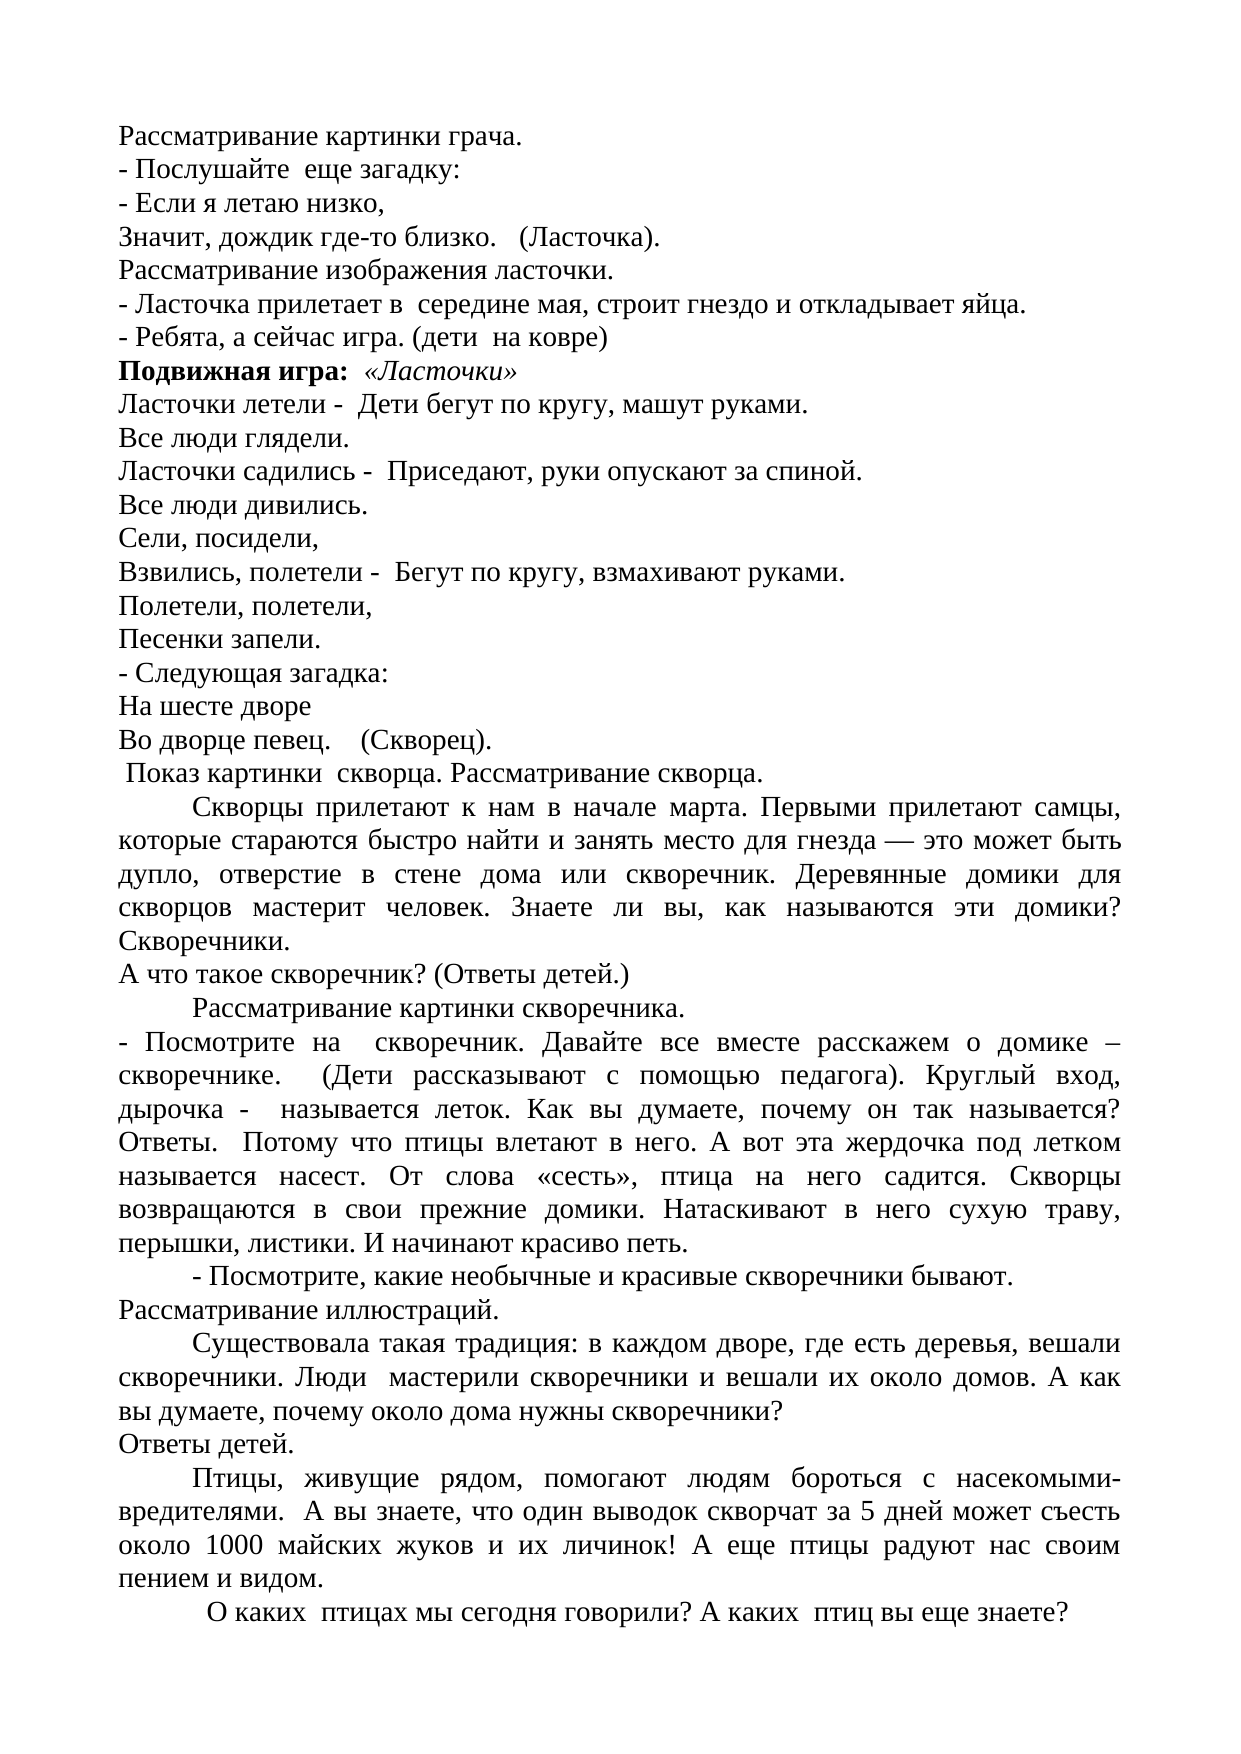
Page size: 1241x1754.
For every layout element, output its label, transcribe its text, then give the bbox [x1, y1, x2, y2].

text Подвижная игра: «Ласточки» [118, 353, 1122, 386]
text - Следующая загадка: [118, 655, 1122, 688]
text О каких птицах мы сегодня говорили? А каких птиц вы еще знаете? [118, 1594, 1122, 1627]
text На шесте дворе [118, 688, 1122, 722]
text Полетели, полетели, [118, 588, 1122, 621]
text Рассматривание картинки грача. [118, 118, 1122, 152]
text Рассматривание иллюстраций. [118, 1292, 1122, 1326]
text - Посмотрите на скворечник. Давайте все вместе расскажем о домике – скворечнике. (Дети рассказывают с помощью педагога). Круглый вход, дырочка - называется леток. Как вы думаете, почему он так называется? Ответы. Потому что птицы влетают в него. А вот эта жердочка под летком называется насест. От слова «сесть», птица на него садится. Скворцы возвращаются в свои прежние домики. Натаскивают в него сухую траву, перышки, листики. И начинают красиво петь. [118, 1024, 1122, 1258]
text Ласточки садились - Приседают, руки опускают за спиной. [118, 453, 1122, 487]
text Показ картинки скворца. Рассматривание скворца. [118, 755, 1122, 789]
text - Если я летаю низко, [118, 185, 1122, 219]
text Взвились, полетели - Бегут по кругу, взмахивают руками. [118, 554, 1122, 588]
text Все люди дивились. [118, 487, 1122, 521]
text Скворцы прилетают к нам в начале марта. Первыми прилетают самцы, которые стараются быстро найти и занять место для гнезда — это может быть дупло, отверстие в стене дома или скворечник. Деревянные домики для скворцов мастерит человек. Знаете ли вы, как называются эти домики? Скворечники. [118, 789, 1122, 957]
text Ласточки летели - Дети бегут по кругу, машут руками. [118, 386, 1122, 420]
text А что такое скворечник? (Ответы детей.) [118, 957, 1122, 990]
text - Ребята, а сейчас игра. (дети на ковре) [118, 319, 1122, 353]
text Рассматривание картинки скворечника. [118, 990, 1122, 1024]
text Все люди глядели. [118, 420, 1122, 453]
text - Ласточка прилетает в середине мая, строит гнездо и откладывает яйца. [118, 286, 1122, 319]
text Песенки запели. [118, 621, 1122, 655]
text Существовала такая традиция: в каждом дворе, где есть деревья, вешали скворечники. Люди мастерили скворечники и вешали их около домов. А как вы думаете, почему около дома нужны скворечники? [118, 1326, 1122, 1426]
text Значит, дождик где-то близко. (Ласточка). [118, 219, 1122, 252]
text Во дворце певец. (Скворец). [118, 722, 1122, 755]
text Рассматривание изображения ласточки. [118, 252, 1122, 286]
text - Послушайте еще загадку: [118, 152, 1122, 185]
text - Посмотрите, какие необычные и красивые скворечники бывают. [118, 1258, 1122, 1292]
text Птицы, живущие рядом, помогают людям бороться с насекомыми-вредителями. А вы знаете, что один выводок скворчат за 5 дней может съесть около 1000 майских жуков и их личинок! А еще птицы радуют нас своим пением и видом. [118, 1460, 1122, 1594]
text Сели, посидели, [118, 521, 1122, 554]
text Ответы детей. [118, 1426, 1122, 1460]
